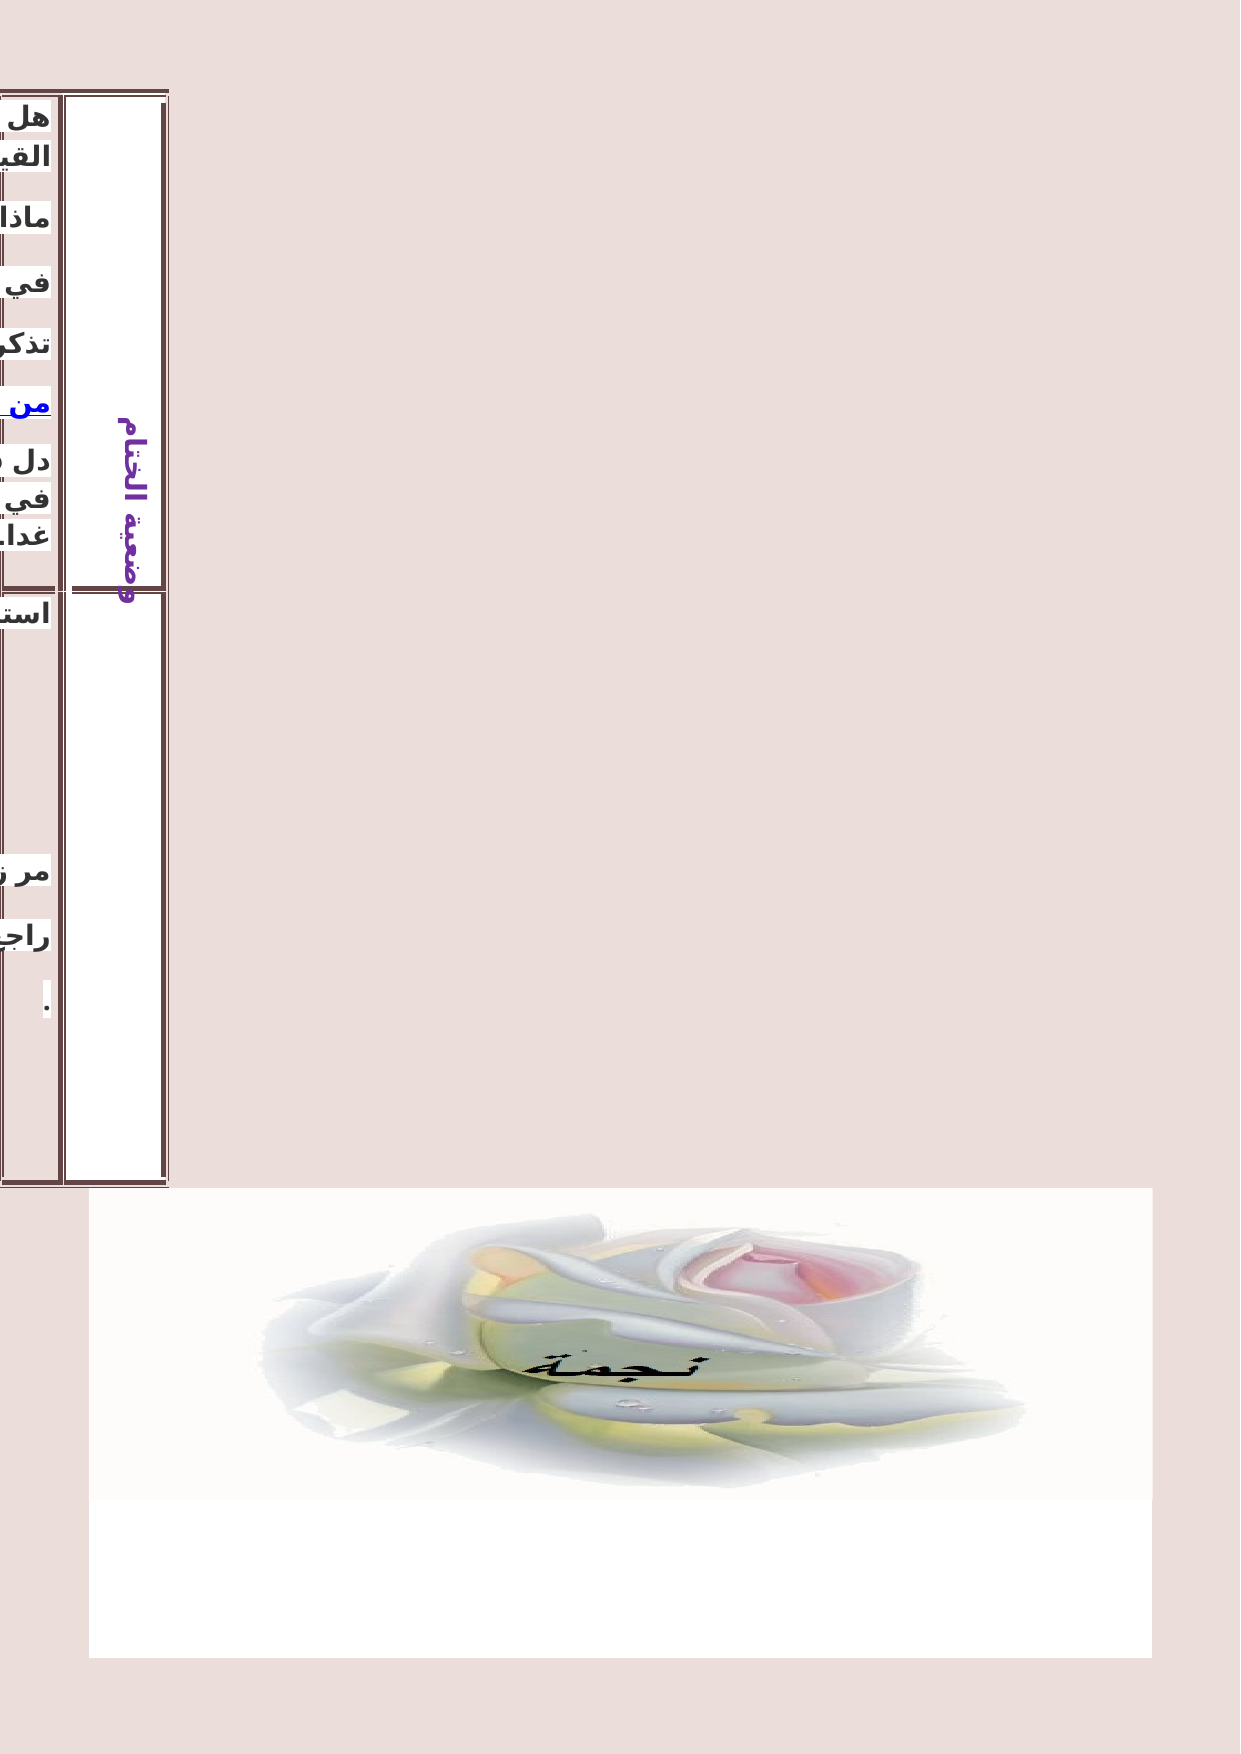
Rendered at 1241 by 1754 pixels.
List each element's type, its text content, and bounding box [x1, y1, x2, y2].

table_cell وضعية الختام [62, 586, 165, 1180]
table_cell [66, 97, 165, 586]
picture [88, 1188, 1153, 1500]
